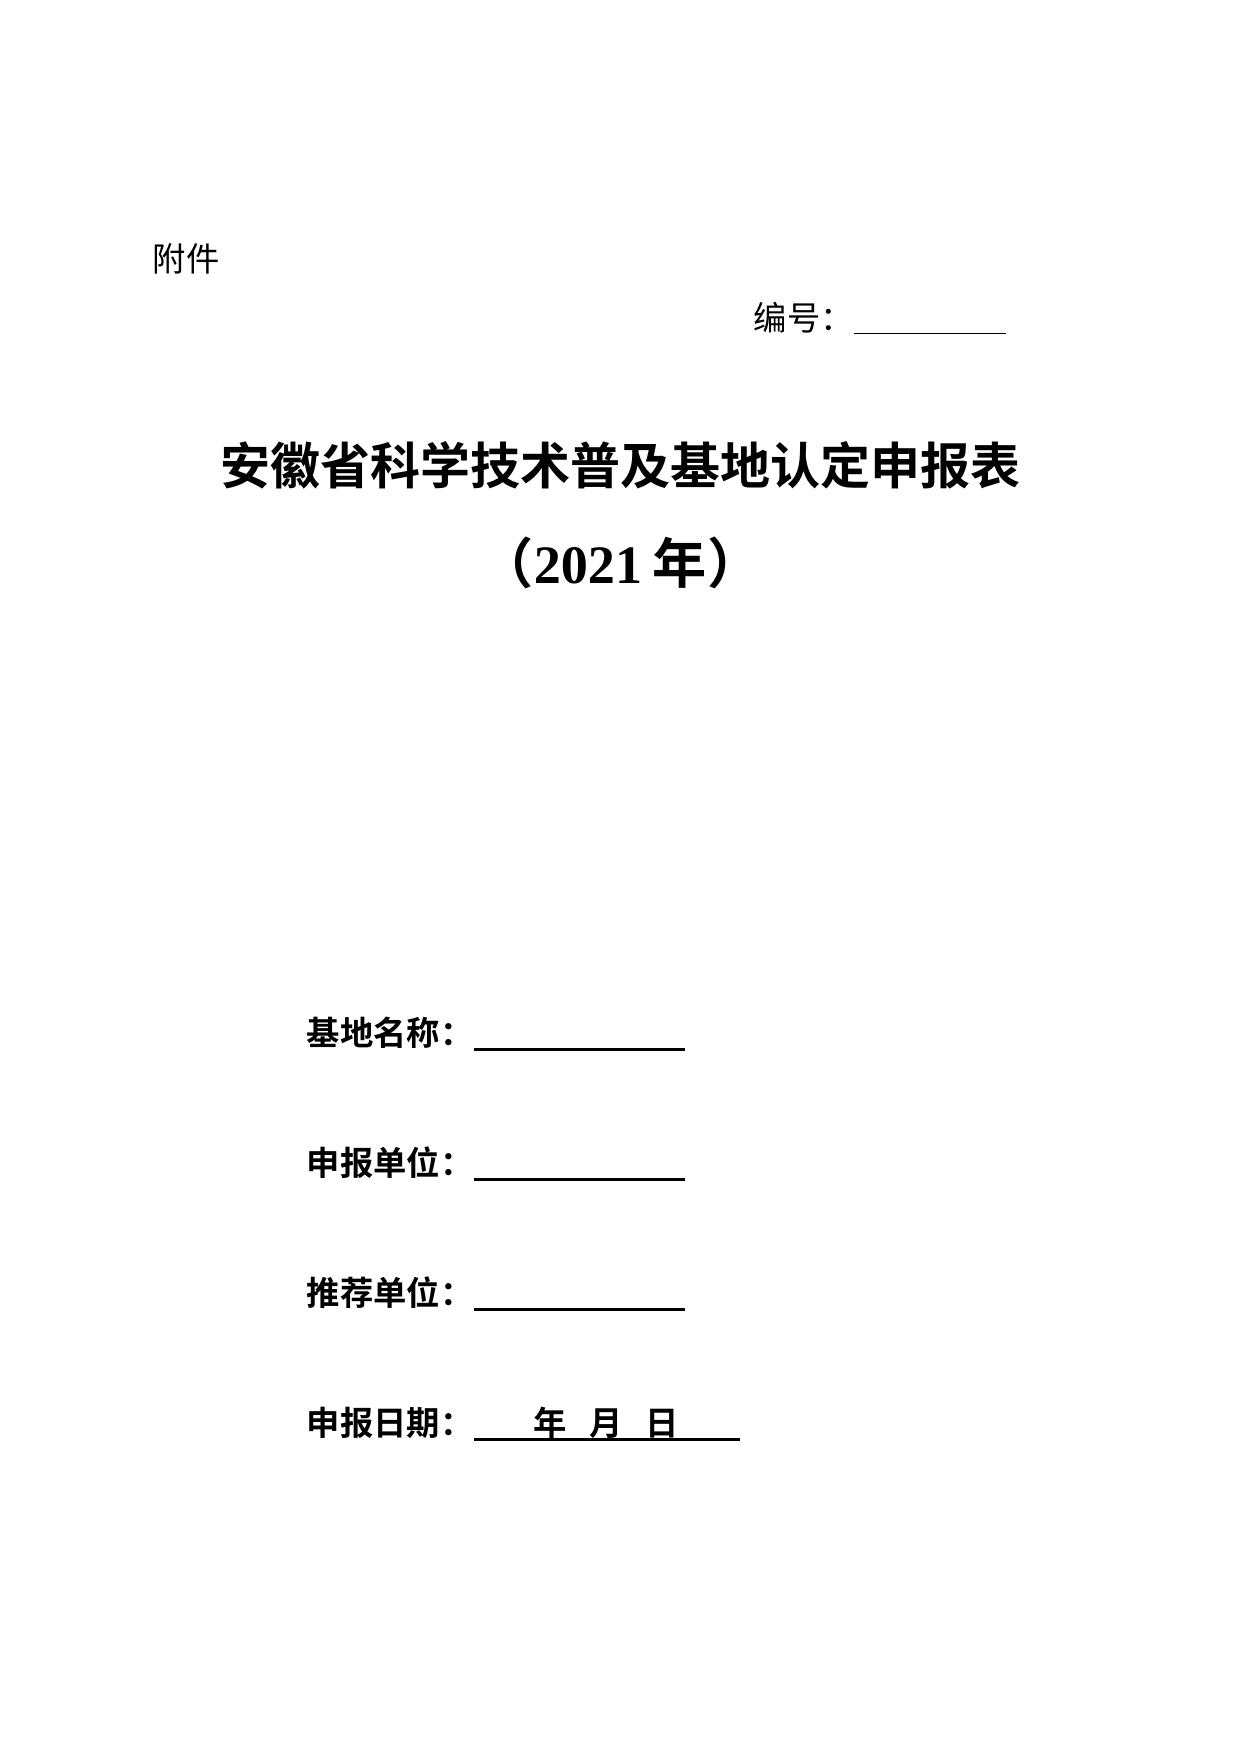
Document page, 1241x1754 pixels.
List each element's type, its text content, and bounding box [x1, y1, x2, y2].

text 编号： [153, 283, 1087, 348]
text 申报日期： 年 月 日 [307, 1388, 1087, 1453]
text 安徽省科学技术普及基地认定申报表 [153, 413, 1087, 511]
text 附件 [153, 221, 1087, 283]
text 基地名称： [307, 998, 1087, 1063]
text （2021年） [153, 511, 1087, 608]
text 推荐单位： [307, 1258, 1087, 1323]
text 申报单位： [307, 1128, 1087, 1193]
